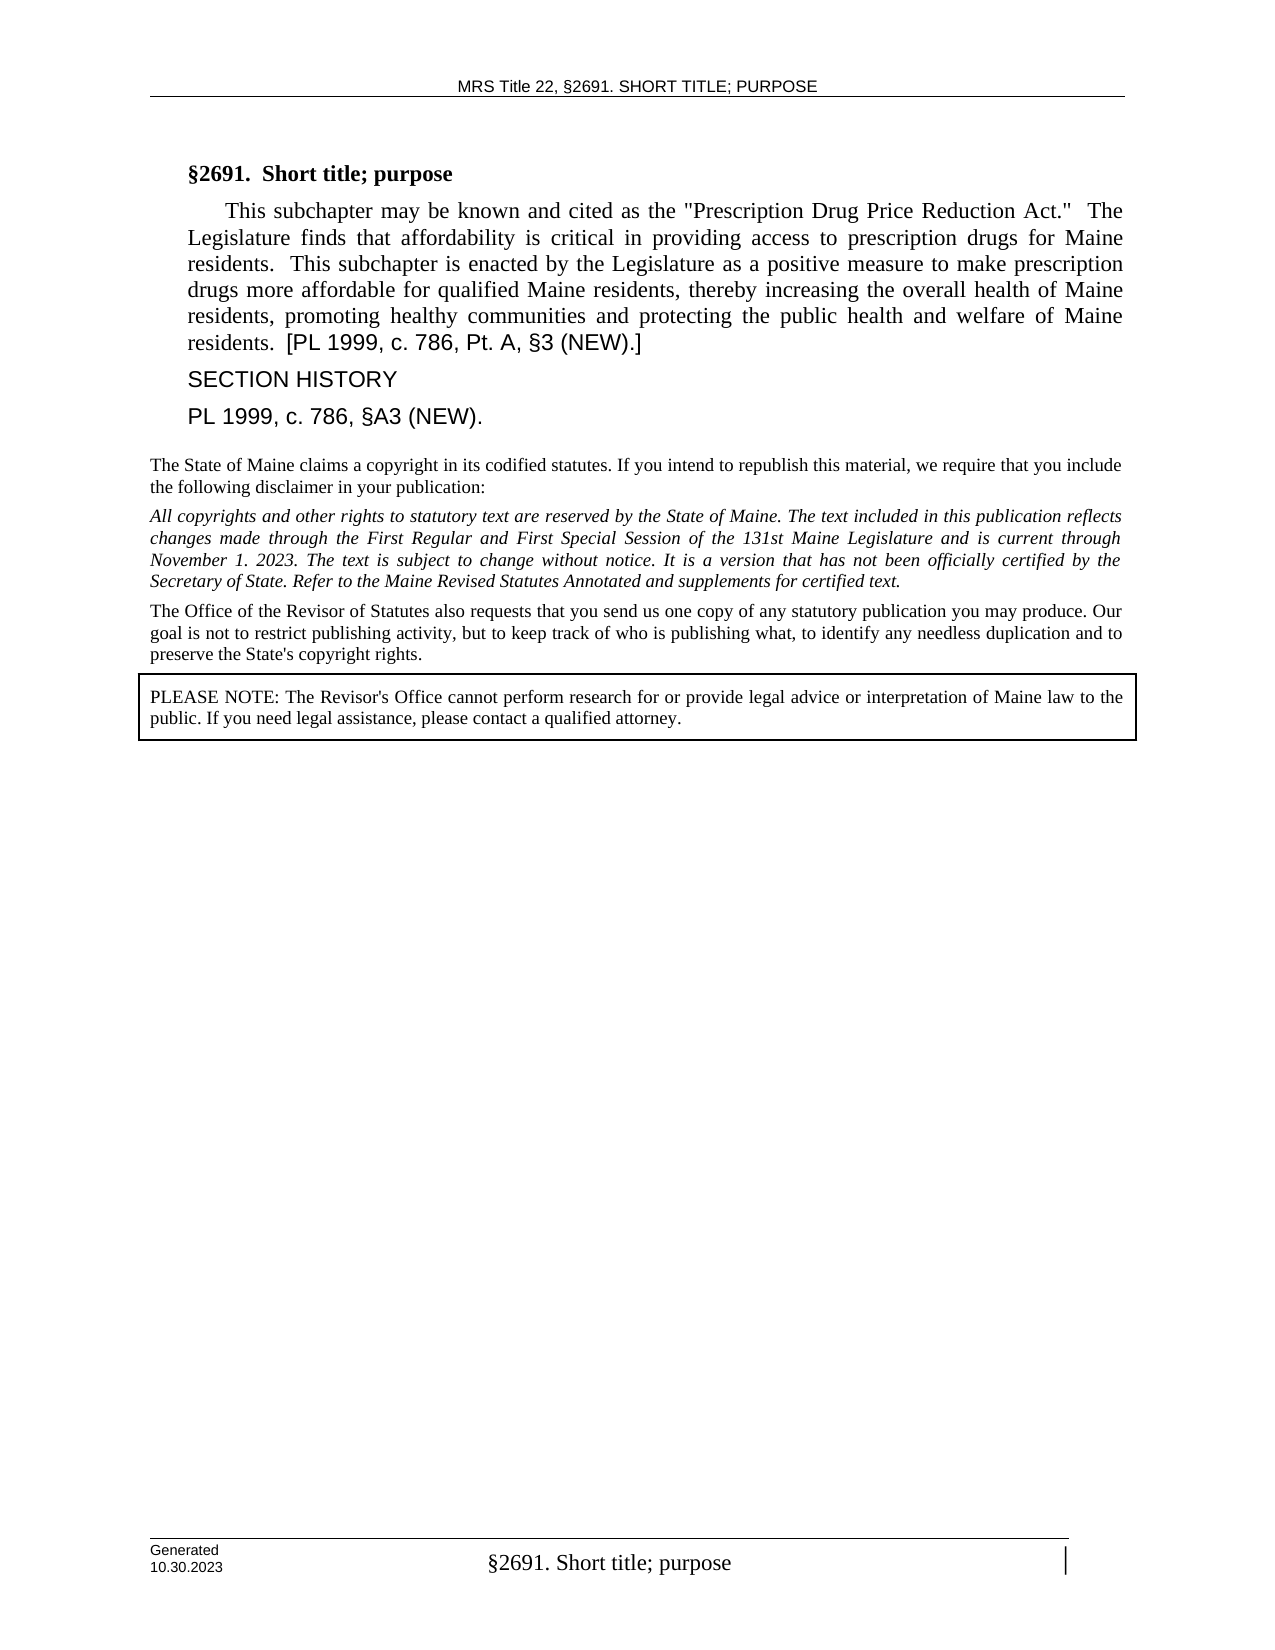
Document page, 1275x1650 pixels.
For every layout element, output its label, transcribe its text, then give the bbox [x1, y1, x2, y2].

text PLEASE NOTE: The Revisor's Office cannot perform research for or provide legal advice or interpretation of Maine law to the public. If you need legal assistance, please contact a qualified attorney. [140, 675, 1135, 739]
text This subchapter may be known and cited as the "Prescription Drug Price Reduction Act." The Legislature finds that affordability is critical in providing access to prescription drugs for Maine residents. This subchapter is enacted by the Legislature as a positive measure to make prescription drugs more affordable for qualified Maine residents, thereby increasing the overall health of Maine residents, promoting healthy communities and protecting the public health and welfare of Maine residents. [PL 1999, c. 786, Pt. A, §3 (NEW).] [187, 197, 1125, 355]
text The Office of the Revisor of Statutes also requests that you send us one copy of any statutory publication you may produce. Our goal is not to restrict publishing activity, but to keep track of who is publishing what, to identify any needless duplication and to preserve the State's copyright rights. [150, 600, 1125, 665]
text The State of Maine claims a copyright in its codified statutes. If you intend to republish this material, we require that you include the following disclaimer in your publication: [150, 454, 1125, 497]
text SECTION HISTORY [187, 366, 1125, 392]
text PL 1999, c. 786, §A3 (NEW). [187, 403, 1125, 429]
text All copyrights and other rights to statutory text are reserved by the State of Maine. The text included in this publication reflects changes made through the First Regular and First Special Session of the 131st Maine Legislature and is current through November 1. 2023 . The text is subject to change without notice. It is a version that has not been officially certified by the Secretary of State. Refer to the Maine Revised Statutes Annotated and supplements for certified text. [150, 505, 1125, 592]
text §2691. Short title; purpose [187, 160, 1125, 187]
